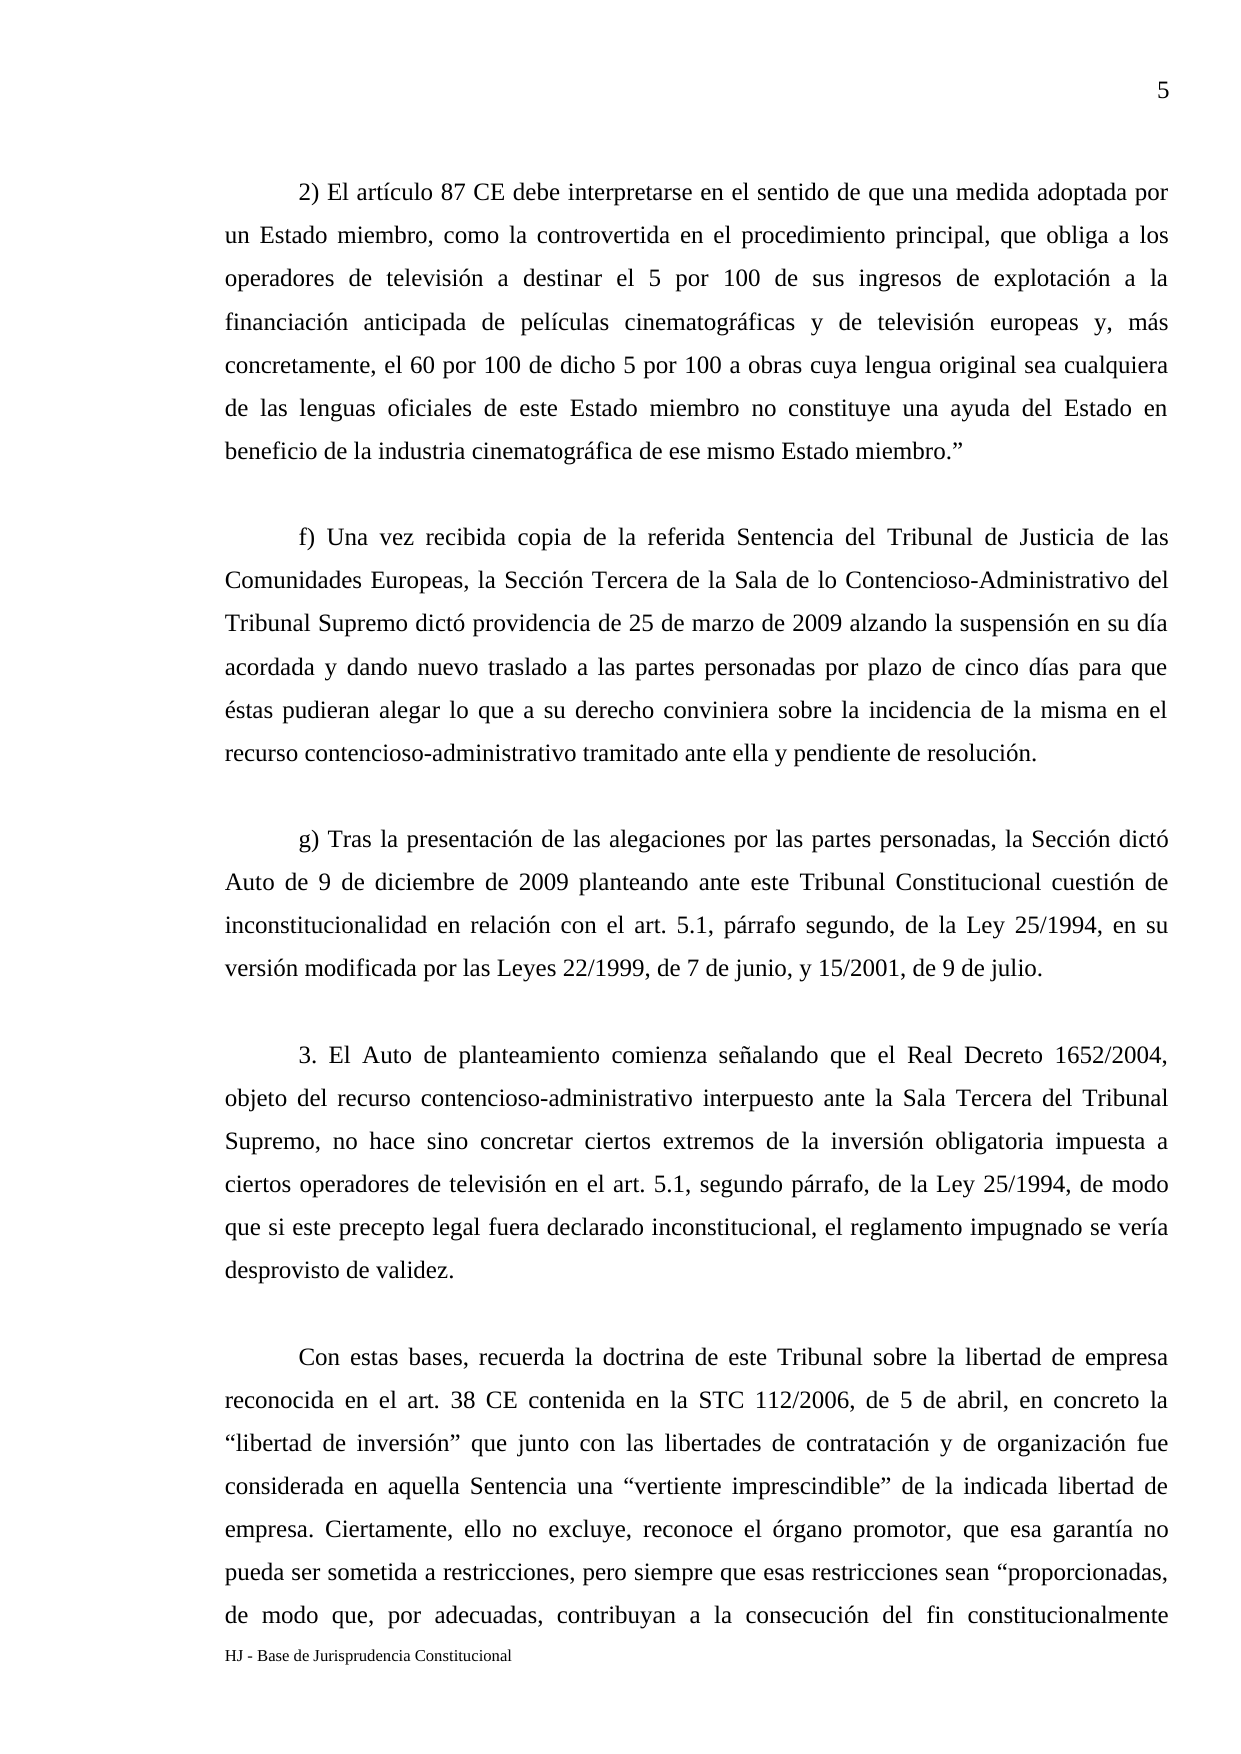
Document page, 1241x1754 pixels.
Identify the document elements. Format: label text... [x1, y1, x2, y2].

text 2) El artículo 87 CE debe interpretarse en el sentido de que una medida adoptada por un Estado miembro, como la controvertida en el procedimiento principal, que obliga a los operadores de televisión a destinar el 5 por 100 de sus ingresos de explotación a la financiación anticipada de películas cinematográficas y de televisión europeas y, más concretamente, el 60 por 100 de dicho 5 por 100 a obras cuya lengua original sea cualquiera de las lenguas oficiales de este Estado miembro no constituye una ayuda del Estado en beneficio de la industria cinematográfica de ese mismo Estado miembro.” [224, 177, 1169, 465]
text f) Una vez recibida copia de la referida Sentencia del Tribunal de Justicia de las Comunidades Europeas, la Sección Tercera de la Sala de lo Contencioso-Administrativo del Tribunal Supremo dictó providencia de 25 de marzo de 2009 alzando la suspensión en su día acordada y dando nuevo traslado a las partes personadas por plazo de cinco días para que éstas pudieran alegar lo que a su derecho conviniera sobre la incidencia de la misma en el recurso contencioso-administrativo tramitado ante ella y pendiente de resolución. [224, 522, 1169, 767]
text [224, 1342, 1169, 1629]
text g) Tras la presentación de las alegaciones por las partes personadas, la Sección dictó Auto de 9 de diciembre de 2009 planteando ante este Tribunal Constitucional cuestión de inconstitucionalidad en relación con el art. 5.1, párrafo segundo, de la Ley 25/1994, en su versión modificada por las Leyes 22/1999, de 7 de junio, y 15/2001, de 9 de julio. [224, 824, 1169, 982]
text 3. El Auto de planteamiento comienza señalando que el Real Decreto 1652/2004, objeto del recurso contencioso-administrativo interpuesto ante la Sala Tercera del Tribunal Supremo, no hace sino concretar ciertos extremos de la inversión obligatoria impuesta a ciertos operadores de televisión en el art. 5.1, segundo párrafo, de la Ley 25/1994, de modo que si este precepto legal fuera declarado inconstitucional, el reglamento impugnado se vería desprovisto de validez. [224, 1040, 1169, 1284]
